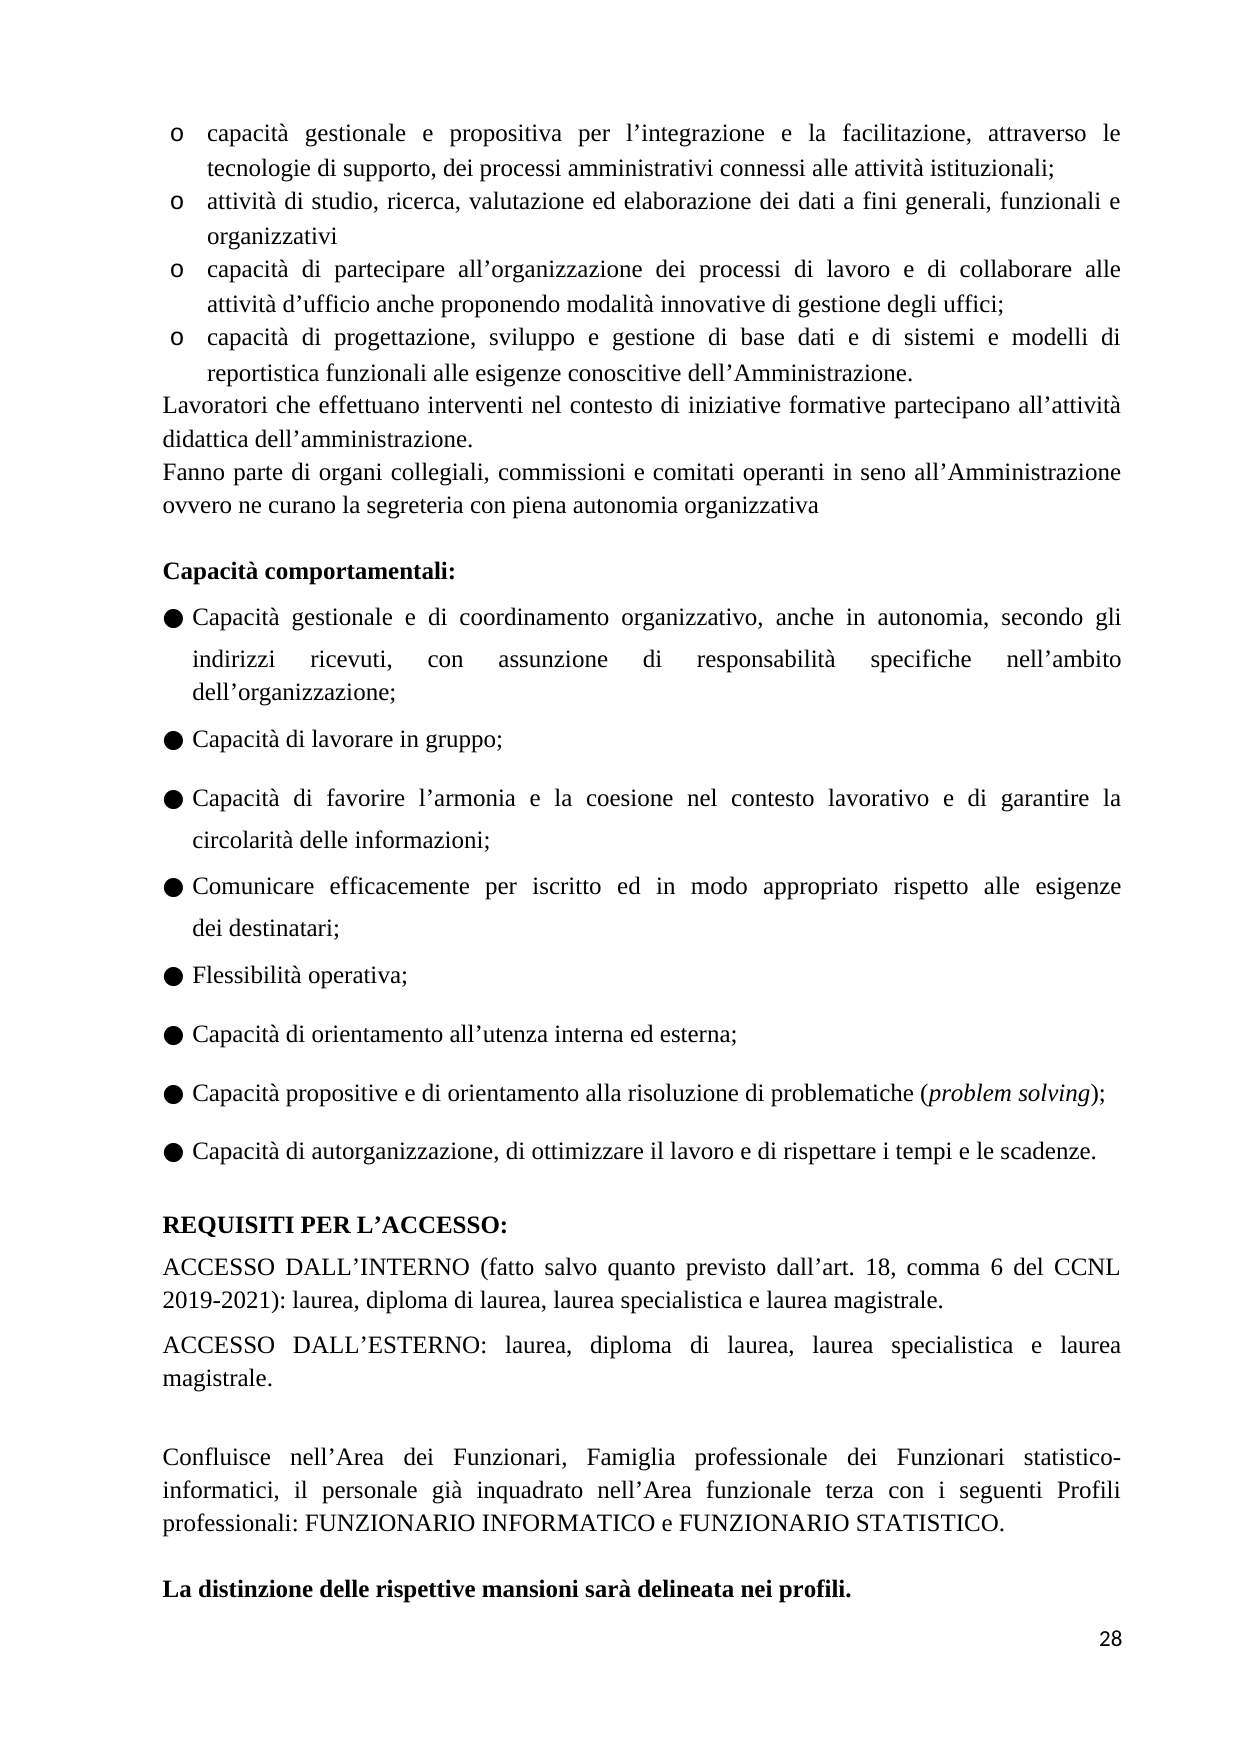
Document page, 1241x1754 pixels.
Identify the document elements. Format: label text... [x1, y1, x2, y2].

list Capacità propositive e di orientamento alla risoluzione di problematiche (problem solving); [162, 1064, 1122, 1115]
text ACCESSO DALL’ESTERNO: laurea, diploma di laurea, laurea specialistica e laurea magistrale. [162, 1330, 1122, 1392]
list Capacità di lavorare in gruppo; [162, 710, 1122, 762]
list capacità di partecipare all’organizzazione dei processi di lavoro e di collaborare alle attività d’ufficio anche proponendo modalità innovative di gestione degli uffici; [169, 254, 1122, 318]
text Capacità comportamentali: [162, 556, 1122, 584]
list Lavoratori che effettuano interventi nel contesto di iniziative formative partecipano all’attività didattica dell’amministrazione. [162, 391, 1122, 452]
list Capacità gestionale e di coordinamento organizzativo, anche in autonomia, secondo gli indirizzi ricevuti, con assunzione di responsabilità specifiche nell’ambito dell’organizzazione; [162, 589, 1122, 706]
list capacità gestionale e propositiva per l’integrazione e la facilitazione, attraverso le tecnologie di supporto, dei processi amministrativi connessi alle attività istituzionali; [169, 118, 1122, 182]
list Capacità di autorganizzazione, di ottimizzare il lavoro e di rispettare i tempi e le scadenze. [162, 1123, 1122, 1174]
list Fanno parte di organi collegiali, commissioni e comitati operanti in seno all’Amministrazione ovvero ne curano la segreteria con piena autonomia organizzativa [162, 457, 1122, 518]
text La distinzione delle rispettive mansioni sarà delineata nei profili. [162, 1574, 1122, 1603]
list capacità di progettazione, sviluppo e gestione di base dati e di sistemi e modelli di reportistica funzionali alle esigenze conoscitive dell’Amministrazione. [169, 322, 1122, 386]
text ACCESSO DALL’INTERNO (fatto salvo quanto previsto dall’art. 18, comma 6 del CCNL 2019-2021): laurea, diploma di laurea, laurea specialistica e laurea magistrale. [162, 1252, 1122, 1313]
text Confluisce nell’Area dei Funzionari, Famiglia professionale dei Funzionari statistico-informatici, il personale già inquadrato nell’Area funzionale terza con i seguenti Profili professionali: FUNZIONARIO INFORMATICO e FUNZIONARIO STATISTICO. [162, 1442, 1122, 1537]
list Comunicare efficacemente per iscritto ed in modo appropriato rispetto alle esigenze dei destinatari; [162, 858, 1122, 942]
list Capacità di favorire l’armonia e la coesione nel contesto lavorativo e di garantire la circolarità delle informazioni; [162, 769, 1122, 853]
list attività di studio, ricerca, valutazione ed elaborazione dei dati a fini generali, funzionali e organizzativi [169, 186, 1122, 250]
list Flessibilità operativa; [162, 946, 1122, 997]
list Capacità di orientamento all’utenza interna ed esterna; [162, 1005, 1122, 1056]
text REQUISITI PER L’ACCESSO: [162, 1210, 1122, 1239]
